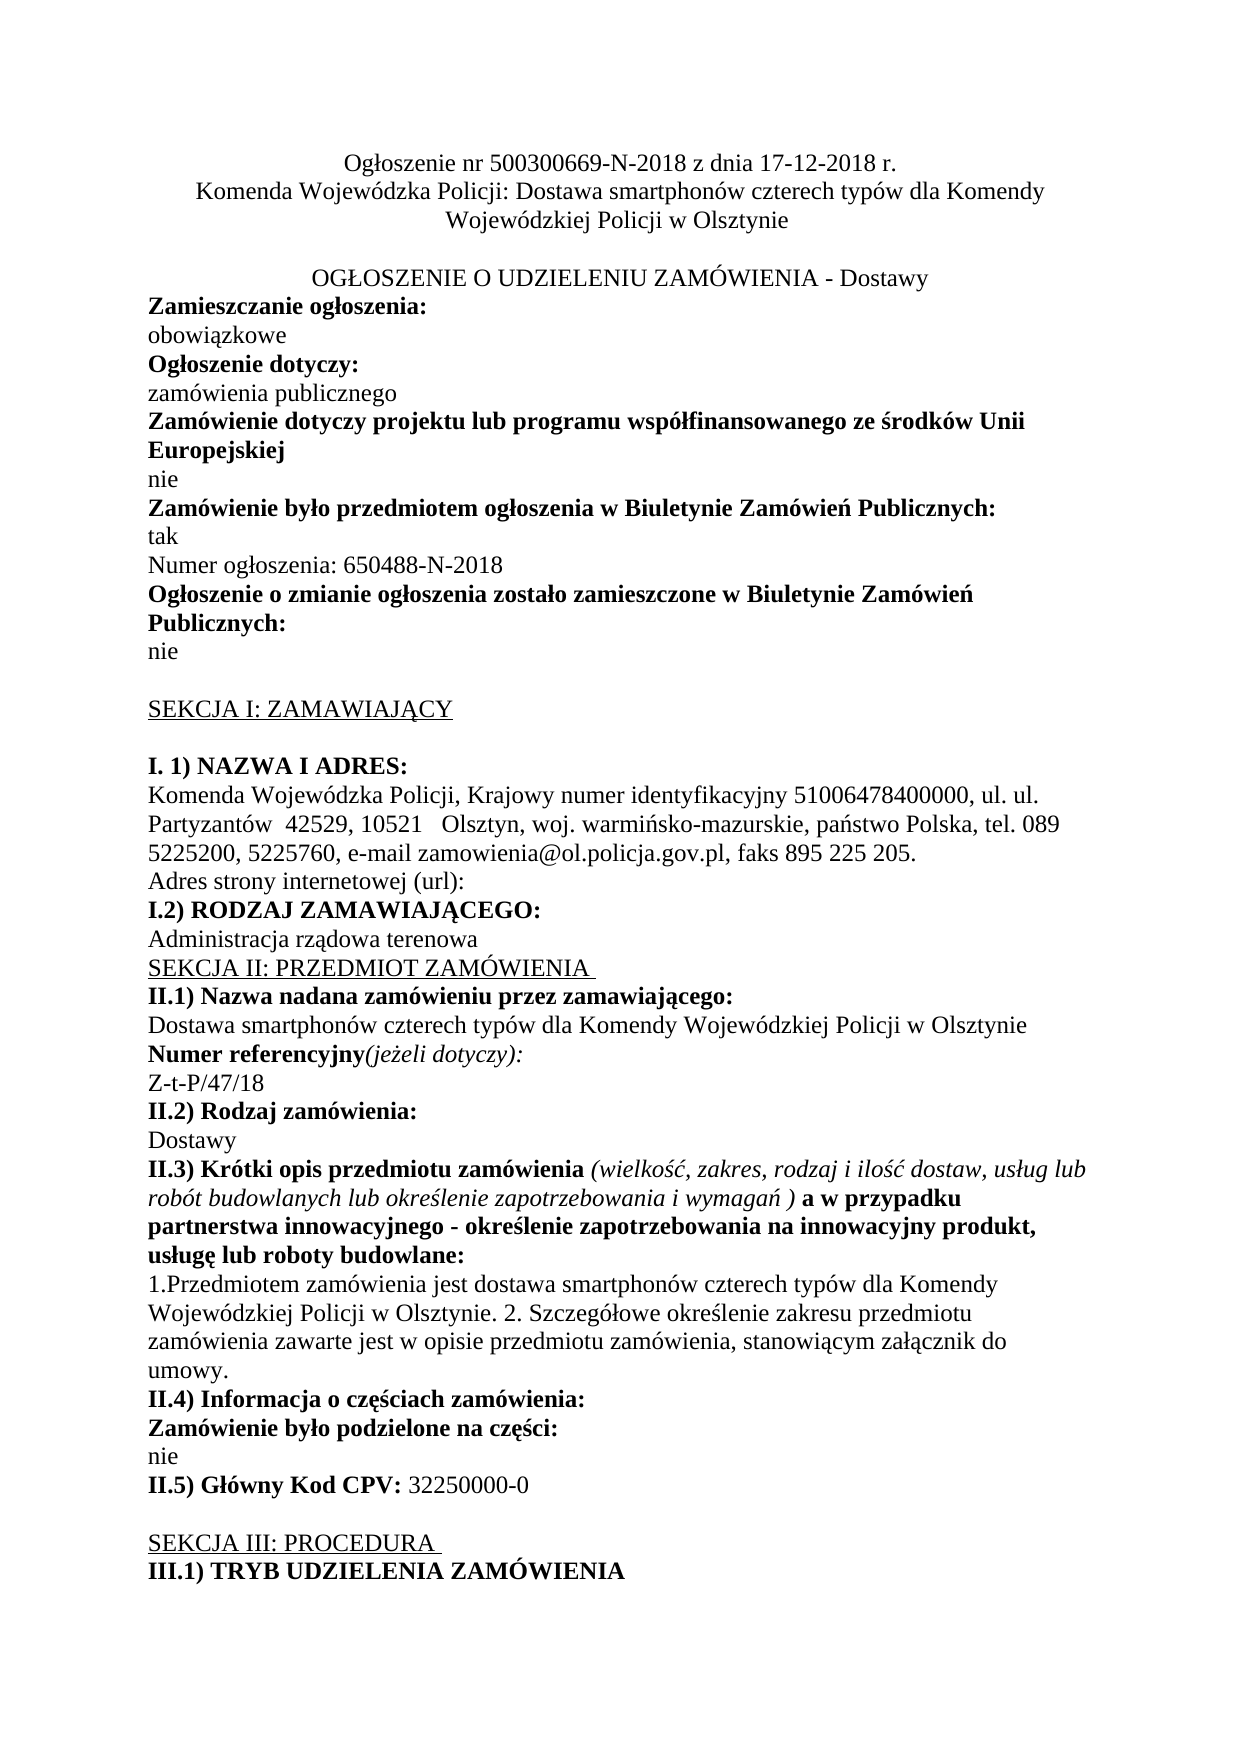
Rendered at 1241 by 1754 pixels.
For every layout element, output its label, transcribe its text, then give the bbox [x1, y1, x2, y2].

text II.3) Krótki opis przedmiotu zamówienia (wielkość, zakres, rodzaj i ilość dostaw, usług lub robót budowlanych lub określenie zapotrzebowania i wymagań ) a w przypadku partnerstwa innowacyjnego - określenie zapotrzebowania na innowacyjny produkt, usługę lub roboty budowlane: [148, 1154, 1093, 1269]
text Ogłoszenie nr 500300669-N-2018 z dnia 17-12-2018 r. [148, 148, 1093, 176]
text Ogłoszenie dotyczy: [148, 349, 1093, 378]
text Komenda Wojewódzka Policji, Krajowy numer identyfikacyjny 51006478400000, ul. ul. Partyzantów 42529, 10521 Olsztyn, woj. warmińsko-mazurskie, państwo Polska, tel. 089 5225200, 5225760, e-mail zamowienia@ol.policja.gov.pl, faks 895 225 205. Adres strony internetowej (url): [148, 780, 1093, 895]
text Zamówienie dotyczy projektu lub programu współfinansowanego ze środków Unii Europejskiej [148, 406, 1093, 464]
text I. 1) NAZWA I ADRES: [148, 751, 1093, 780]
text II.4) Informacja o częściach zamówienia: Zamówienie było podzielone na części: [148, 1384, 1093, 1441]
text nie [148, 636, 1093, 665]
text Dostawy [148, 1125, 1093, 1154]
text 1.Przedmiotem zamówienia jest dostawa smartphonów czterech typów dla Komendy Wojewódzkiej Policji w Olsztynie. 2. Szczegółowe określenie zakresu przedmiotu zamówienia zawarte jest w opisie przedmiotu zamówienia, stanowiącym załącznik do umowy. [148, 1269, 1093, 1384]
text Zamieszczanie ogłoszenia: [148, 291, 1093, 320]
text nie [148, 1441, 1093, 1470]
text zamówienia publicznego [148, 378, 1093, 406]
text SEKCJA III: PROCEDURA [148, 1528, 1093, 1556]
text tak Numer ogłoszenia: 650488-N-2018 [148, 521, 1093, 579]
text Zamówienie było przedmiotem ogłoszenia w Biuletynie Zamówień Publicznych: [148, 493, 1093, 521]
text nie [148, 464, 1093, 493]
text SEKCJA I: ZAMAWIAJĄCY [148, 694, 1093, 723]
text Z-t-P/47/18 [148, 1068, 1093, 1096]
text Ogłoszenie o zmianie ogłoszenia zostało zamieszczone w Biuletynie Zamówień Publicznych: [148, 579, 1093, 636]
text Numer referencyjny(jeżeli dotyczy): [148, 1039, 1093, 1068]
text Administracja rządowa terenowa [148, 924, 1093, 953]
text I.2) RODZAJ ZAMAWIAJĄCEGO: [148, 895, 1093, 924]
text Komenda Wojewódzka Policji: Dostawa smartphonów czterech typów dla Komendy Wojewódzkiej Policji w Olsztynie OGŁOSZENIE O UDZIELENIU ZAMÓWIENIA - Dostawy [148, 176, 1093, 291]
text obowiązkowe [148, 320, 1093, 349]
text II.5) Główny Kod CPV: 32250000-0 [148, 1470, 1093, 1499]
text SEKCJA II: PRZEDMIOT ZAMÓWIENIA [148, 953, 1093, 981]
text II.1) Nazwa nadana zamówieniu przez zamawiającego: [148, 981, 1093, 1010]
text Dostawa smartphonów czterech typów dla Komendy Wojewódzkiej Policji w Olsztynie [148, 1010, 1093, 1039]
text III.1) TRYB UDZIELENIA ZAMÓWIENIA [148, 1556, 1093, 1585]
text II.2) Rodzaj zamówienia: [148, 1096, 1093, 1125]
